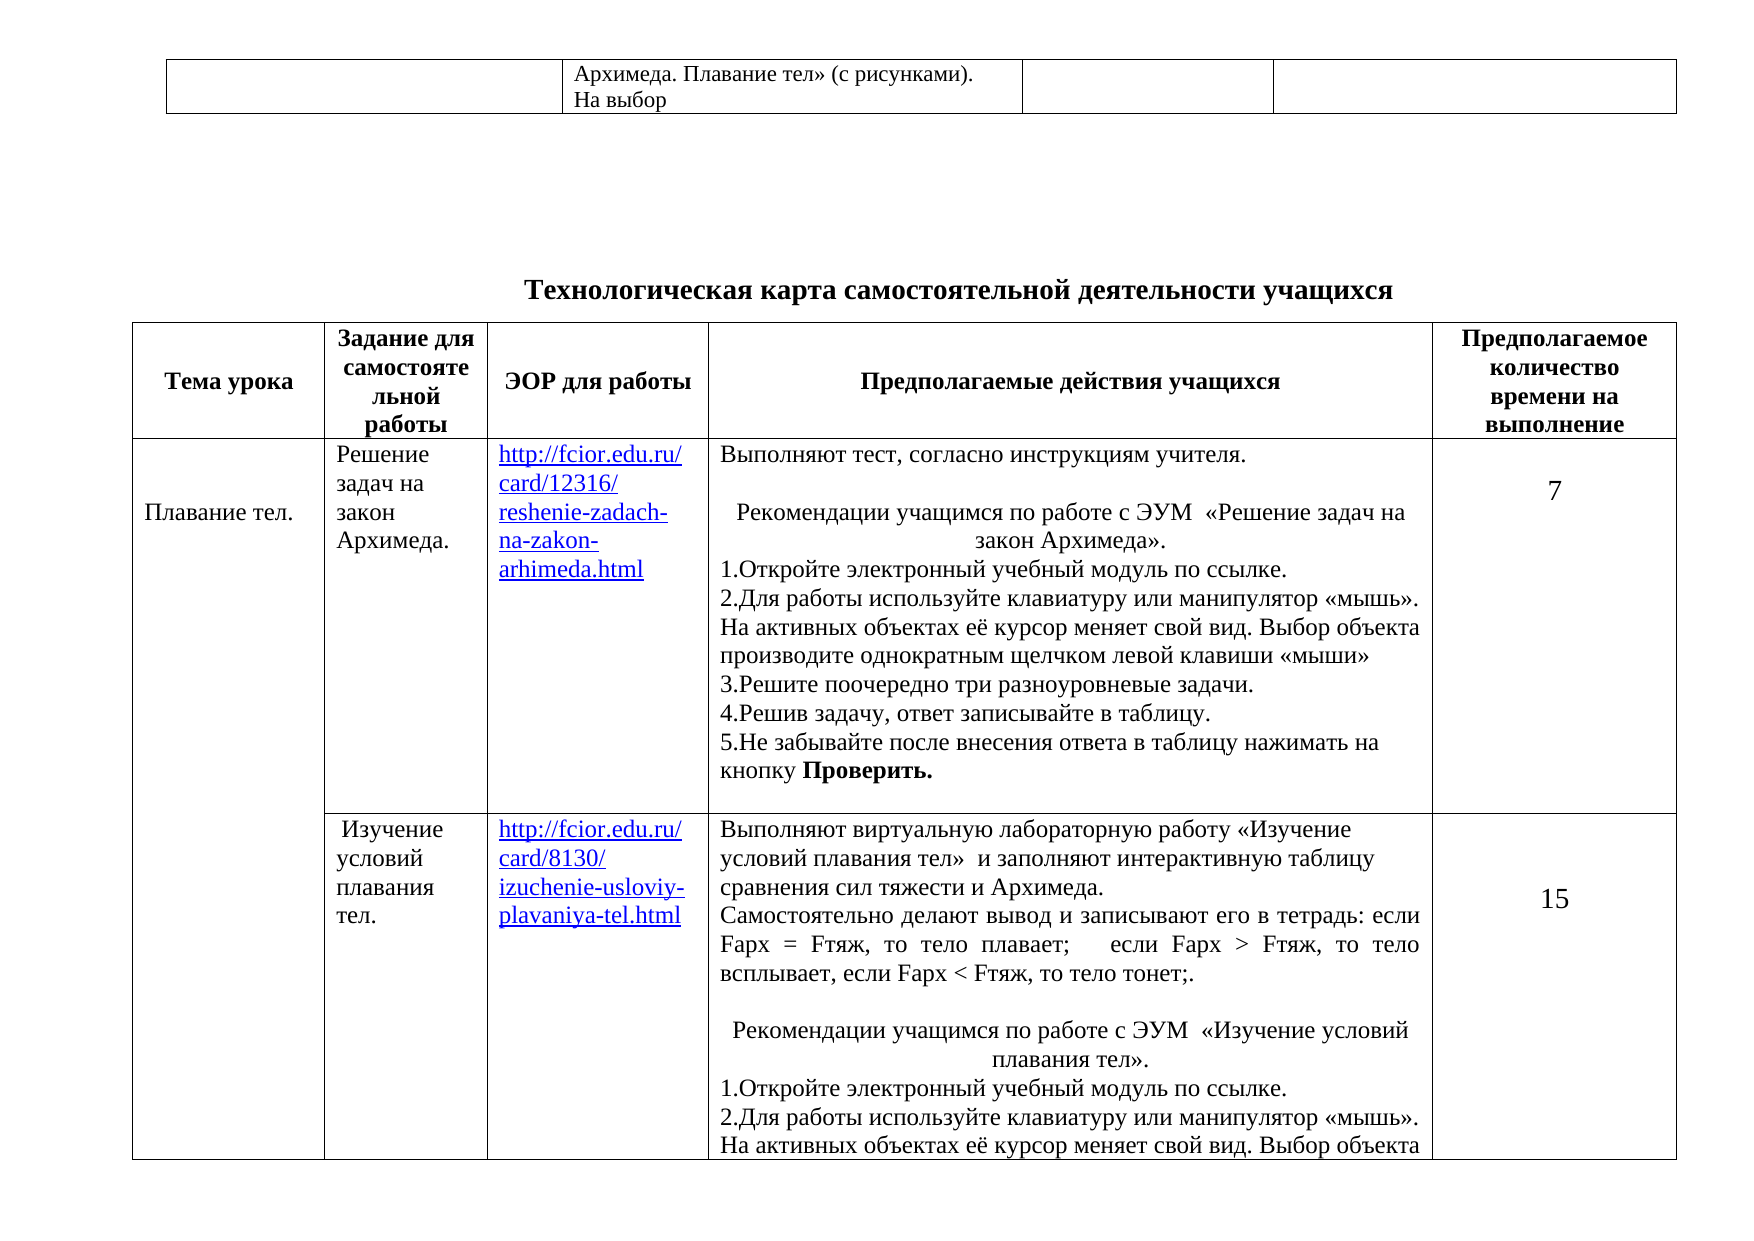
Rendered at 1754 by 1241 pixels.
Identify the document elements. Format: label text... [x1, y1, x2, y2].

table_cell http://fcior.edu.ru/card/12316/reshenie-zadach-na-zakon-arhimeda.html [488, 439, 708, 813]
table_header Задание для самостоятельной работы [325, 323, 487, 438]
table_cell Выполняют тест, согласно инструкциям учителя. Рекомендации учащимся по работе с ЭУМ «Решение задач на закон Архимеда». 1.Откройте электронный учебный модуль по ссылке. 2.Для работы используйте клавиатуру или манипулятор «мышь». На активных объектах её курсор меняет свой вид. Выбор объекта производите однократным щелчком левой клавиши «мыши» 3.Решите поочередно три разноуровневые задачи. 4.Решив задачу, ответ записывайте в таблицу. 5.Не забывайте после внесения ответа в таблицу нажимать на кнопку Проверить. [709, 439, 1432, 813]
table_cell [488, 814, 708, 1159]
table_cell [325, 814, 487, 1159]
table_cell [1023, 60, 1273, 113]
table_header ЭОР для работы [488, 323, 708, 438]
table_header Предполагаемое количество времени на выполнение [1433, 323, 1676, 438]
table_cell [709, 814, 1432, 1159]
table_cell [563, 60, 1022, 113]
table_cell Решение задач на закон Архимеда. [325, 439, 487, 813]
table_header Предполагаемые действия учащихся [709, 323, 1432, 438]
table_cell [1274, 60, 1676, 113]
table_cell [167, 60, 562, 113]
text Технологическая карта самостоятельной деятельности учащихся [177, 272, 1665, 306]
table_cell Плавание тел. [133, 439, 324, 1159]
table_header Тема урока [133, 323, 324, 438]
table_cell 7 [1433, 439, 1676, 813]
table_cell 15 [1433, 814, 1676, 1159]
